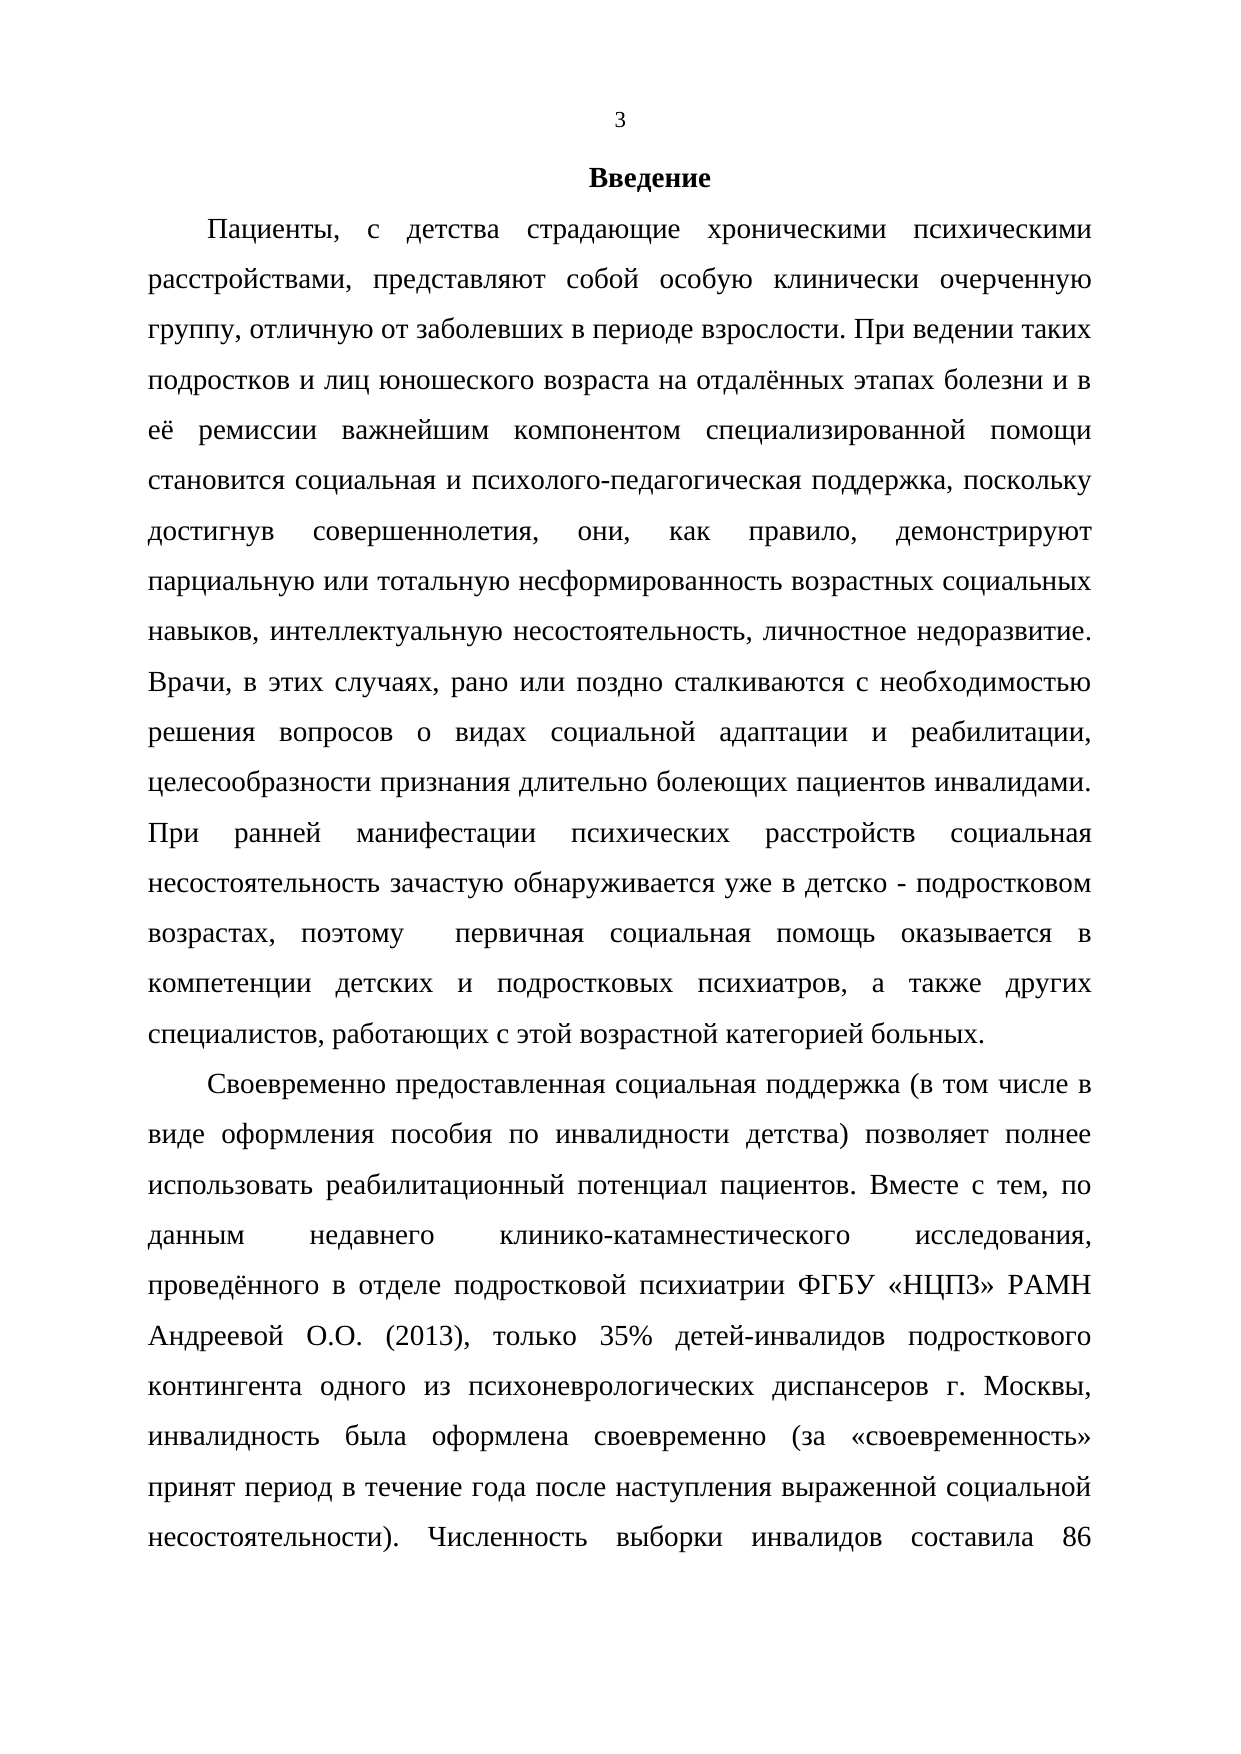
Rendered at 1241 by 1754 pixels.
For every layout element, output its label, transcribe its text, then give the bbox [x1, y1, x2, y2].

text Пациенты, с детства страдающие хроническими психическими расстройствами, представляют собой особую клинически очерченную группу, отличную от заболевших в периоде взрослости. При ведении таких подростков и лиц юношеского возраста на отдалённых этапах болезни и в её ремиссии важнейшим компонентом специализированной помощи становится социальная и психолого-педагогическая поддержка, поскольку достигнув совершеннолетия, они, как правило, демонстрируют парциальную или тотальную несформированность возрастных социальных навыков, интеллектуальную несостоятельность, личностное недоразвитие. Врачи, в этих случаях, рано или поздно сталкиваются с необходимостью решения вопросов о видах социальной адаптации и реабилитации, целесообразности признания длительно болеющих пациентов инвалидами. При ранней манифестации психических расстройств социальная несостоятельность зачастую обнаруживается уже в детско - подростковом возрастах, поэтому первичная социальная помощь оказывается в компетенции детских и подростковых психиатров, а также других специалистов, работающих с этой возрастной категорией больных. [148, 211, 1092, 1049]
text Введение [148, 161, 1092, 194]
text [148, 1066, 1092, 1553]
